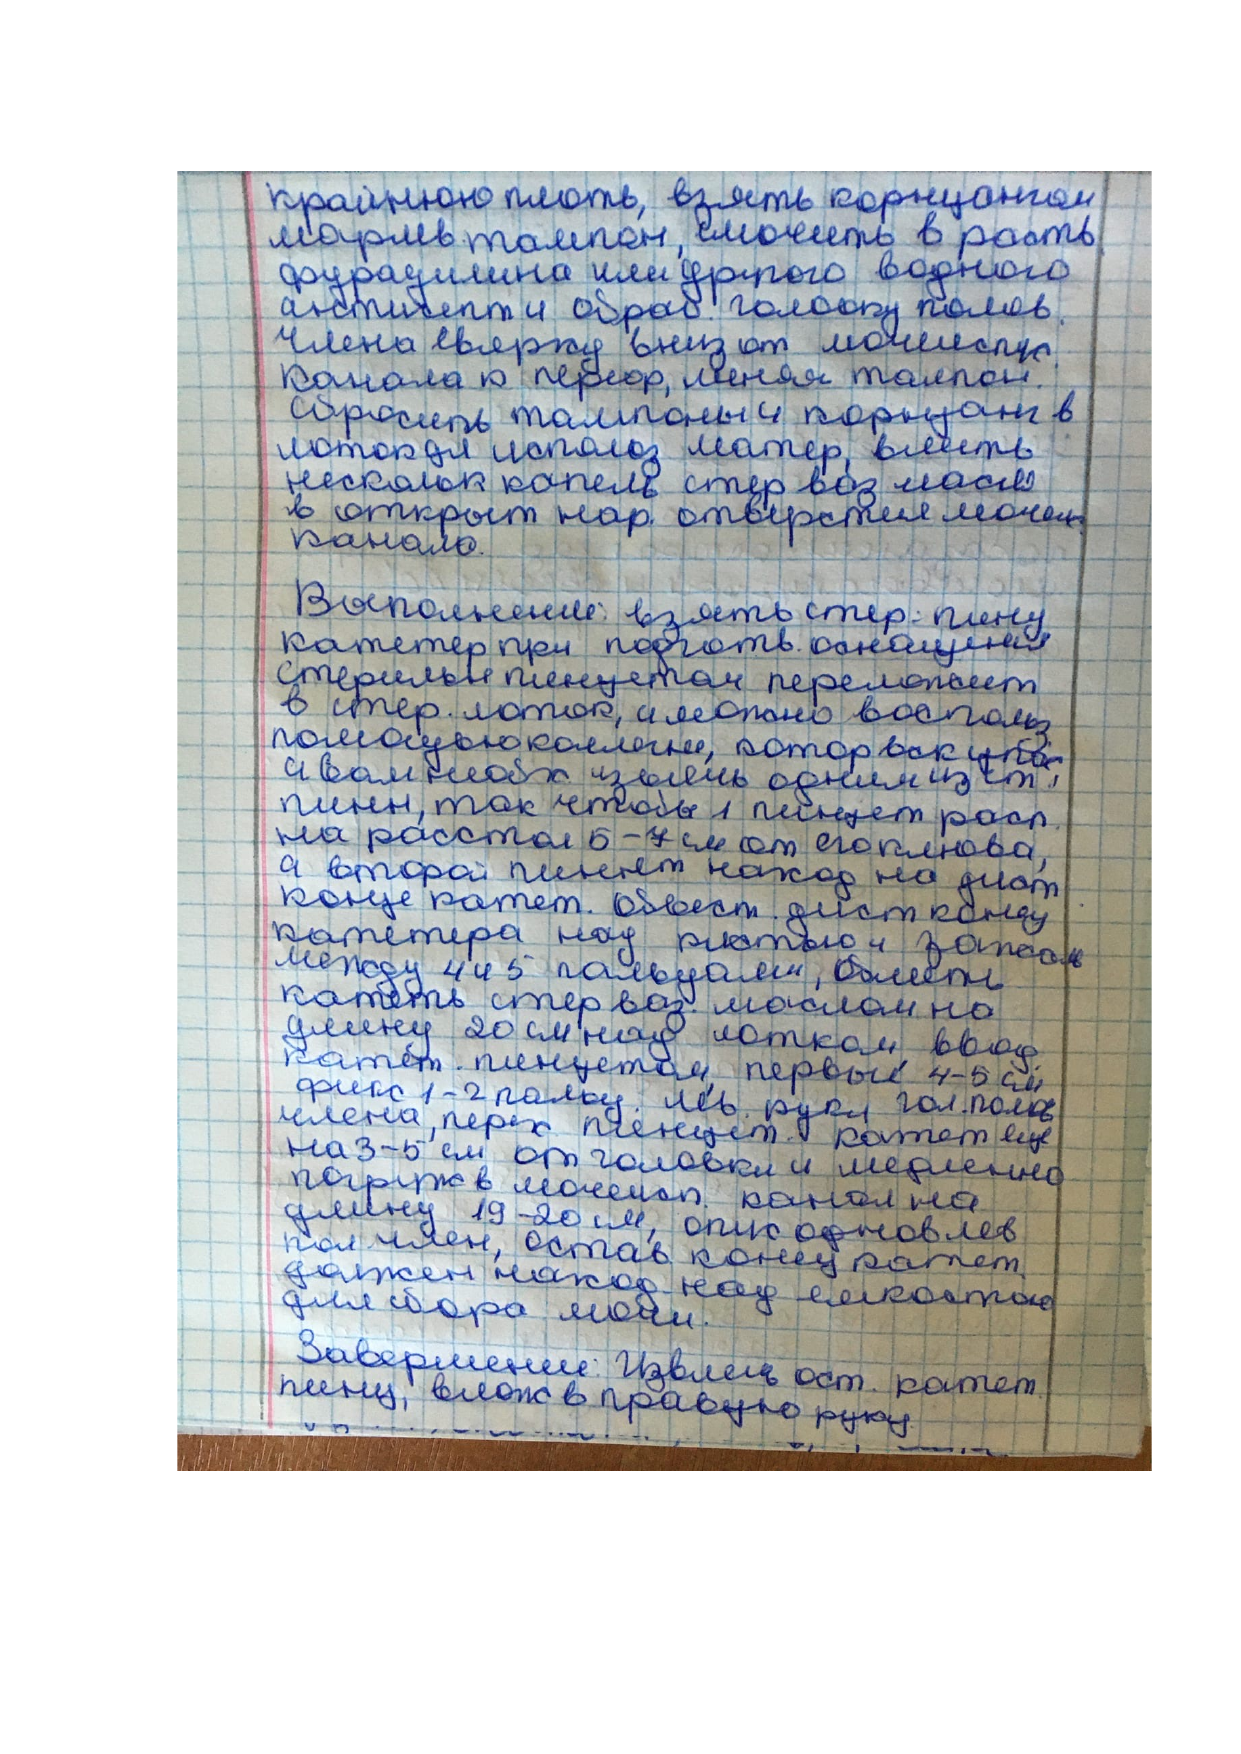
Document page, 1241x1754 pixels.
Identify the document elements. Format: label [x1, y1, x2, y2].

picture [177, 171, 1152, 1471]
